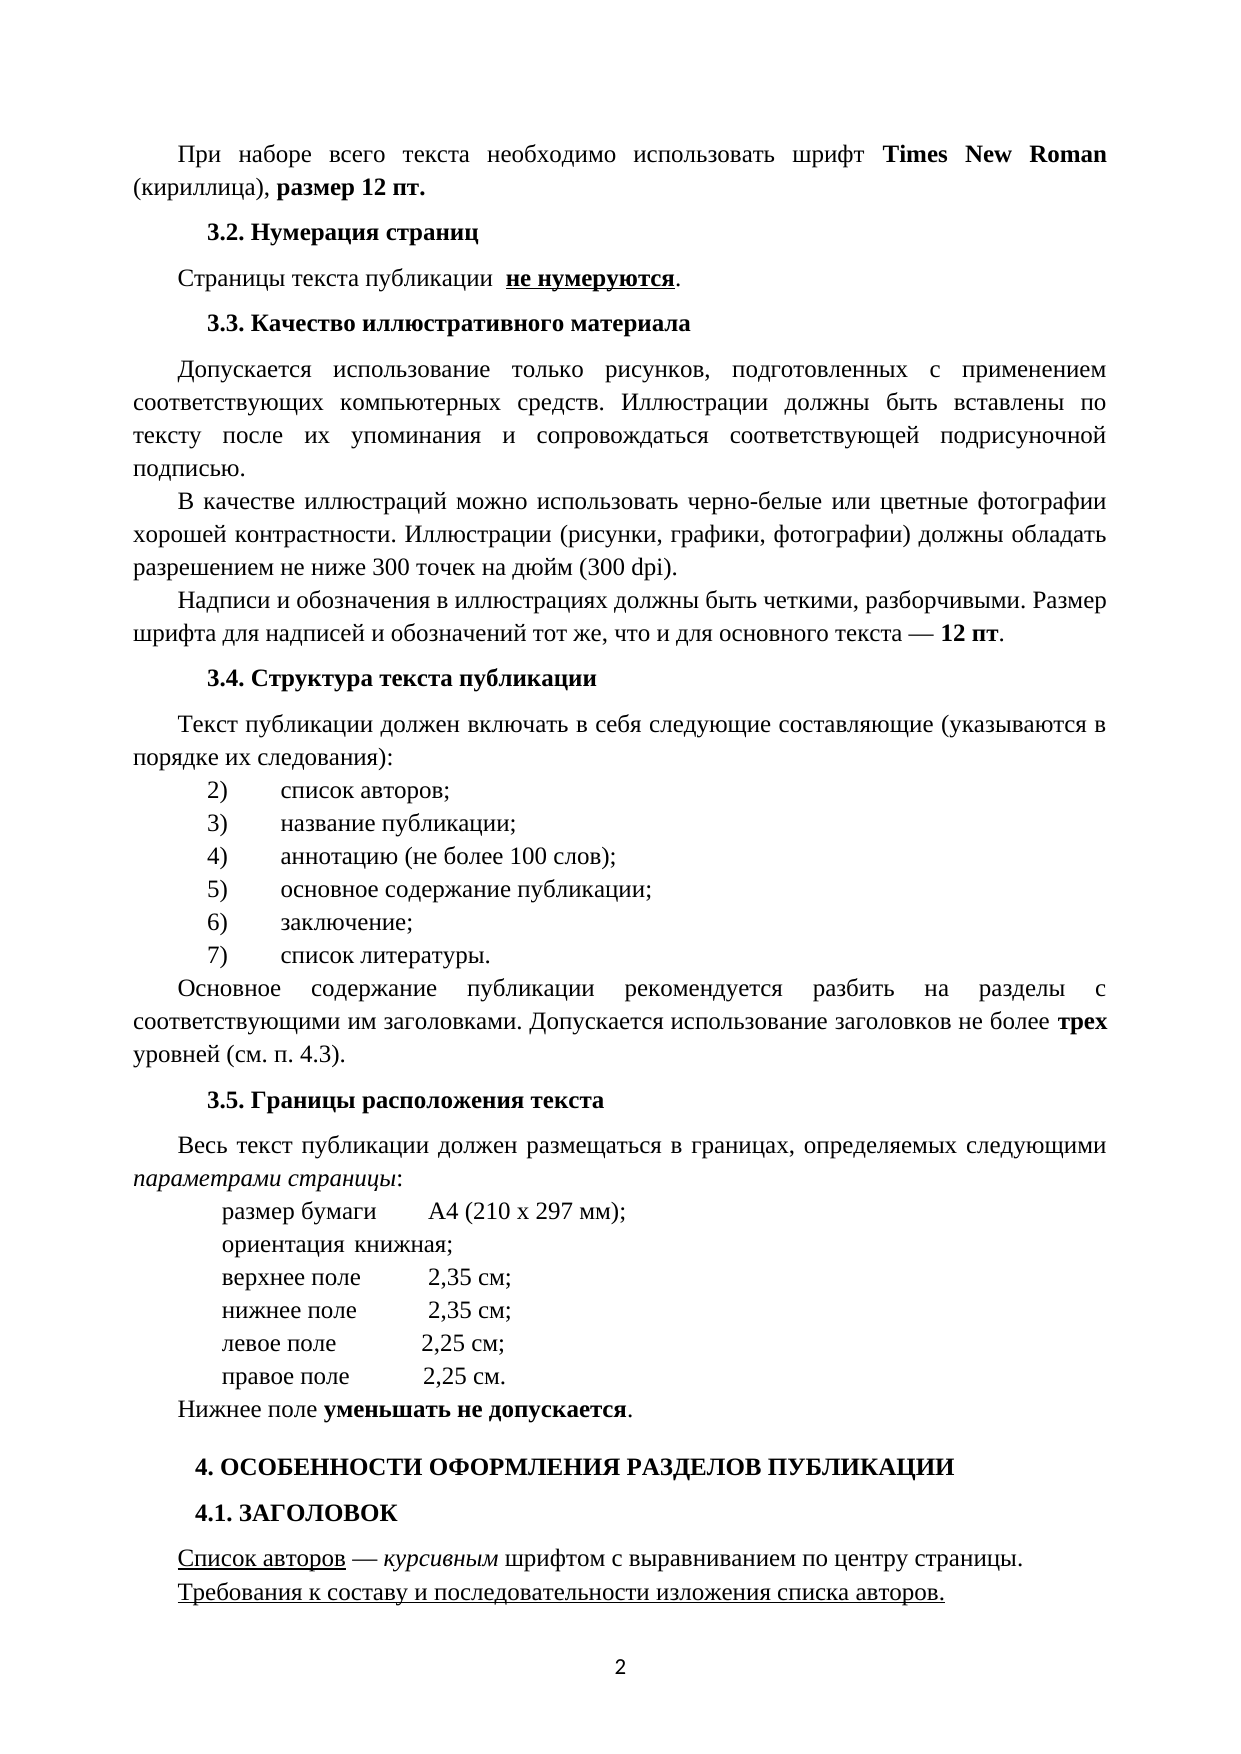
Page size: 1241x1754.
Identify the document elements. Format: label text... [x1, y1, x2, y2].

text Текст публикации должен включать в себя следующие составляющие (указываются в порядке их следования): [133, 709, 1107, 771]
text Надписи и обозначения в иллюстрациях должны быть четкими разборчивыми. Размер шрифта для надписей и обозначений тот же, что и для основного текста — 12 пт. [133, 585, 1107, 647]
text При наборе всего текста необходимо использовать шрифт Times New Roman (кириллица), размер 12 пт. [133, 139, 1107, 201]
text 4.1. Заголовок [151, 1498, 1107, 1527]
text Весь текст публикации должен размещаться в границах определяемых следующими параметрами страницы: [133, 1130, 1107, 1192]
text Требования к составу и последовательности изложения списка авторов. [133, 1577, 1107, 1605]
text Список авторов — курсивным шрифтом с выравниванием по центру страницы. [133, 1543, 1107, 1572]
text 3.4. Структура текста публикации [162, 663, 1107, 692]
text правое поле 2,25 см. [177, 1361, 1107, 1390]
list список авторов; [162, 775, 1107, 804]
list основное содержание публикации; [162, 874, 1107, 903]
text Допускается использование только рисунков подготовленных с применением соответствующих компьютерных средств. Иллюстрации должны быть вставлены по тексту после их упоминания и сопровождаться соответствующей подрисуночной подписью. [133, 354, 1107, 482]
text ориентация книжная; [177, 1229, 1107, 1258]
list название публикации; [162, 808, 1107, 837]
text размер бумаги А4 (210 х ); [177, 1196, 1107, 1225]
text В качестве иллюстраций можно использовать черно-белые или цветные фотографии хорошей контрастности. Иллюстрации (рисунки графики фотографии) должны обладать разрешением не ниже 300 точек на дюйм (300 dpi). [133, 486, 1107, 581]
list заключение; [162, 907, 1107, 936]
text 3.5. Границы расположения текста [162, 1085, 1107, 1113]
text Основное содержание публикации рекомендуется разбить на разделы с соответствующими им заголовками. Допускается использование заголовков не более трех уровней (см. п. 4.3). [133, 973, 1107, 1068]
text Нижнее поле уменьшать не допускается. [133, 1394, 1107, 1423]
text Страницы текста публикации не нумеруются. [133, 263, 1107, 292]
text 3.3. Качество иллюстративного материала [162, 308, 1107, 337]
list аннотацию (не более 100 слов); [162, 841, 1107, 870]
text нижнее поле 2,35 см; [177, 1295, 1107, 1324]
list список литературы. [162, 940, 1107, 969]
text 3.2. Нумерация страниц [162, 217, 1107, 246]
text левое поле 2,25 см; [177, 1328, 1107, 1357]
text верхнее поле 2,35 см; [177, 1262, 1107, 1291]
text 4. ОСОБЕННОСТИ ОФОРМЛЕНИЯ РАЗДЕЛОВ ПУБЛИКАЦИИ [151, 1452, 1107, 1481]
